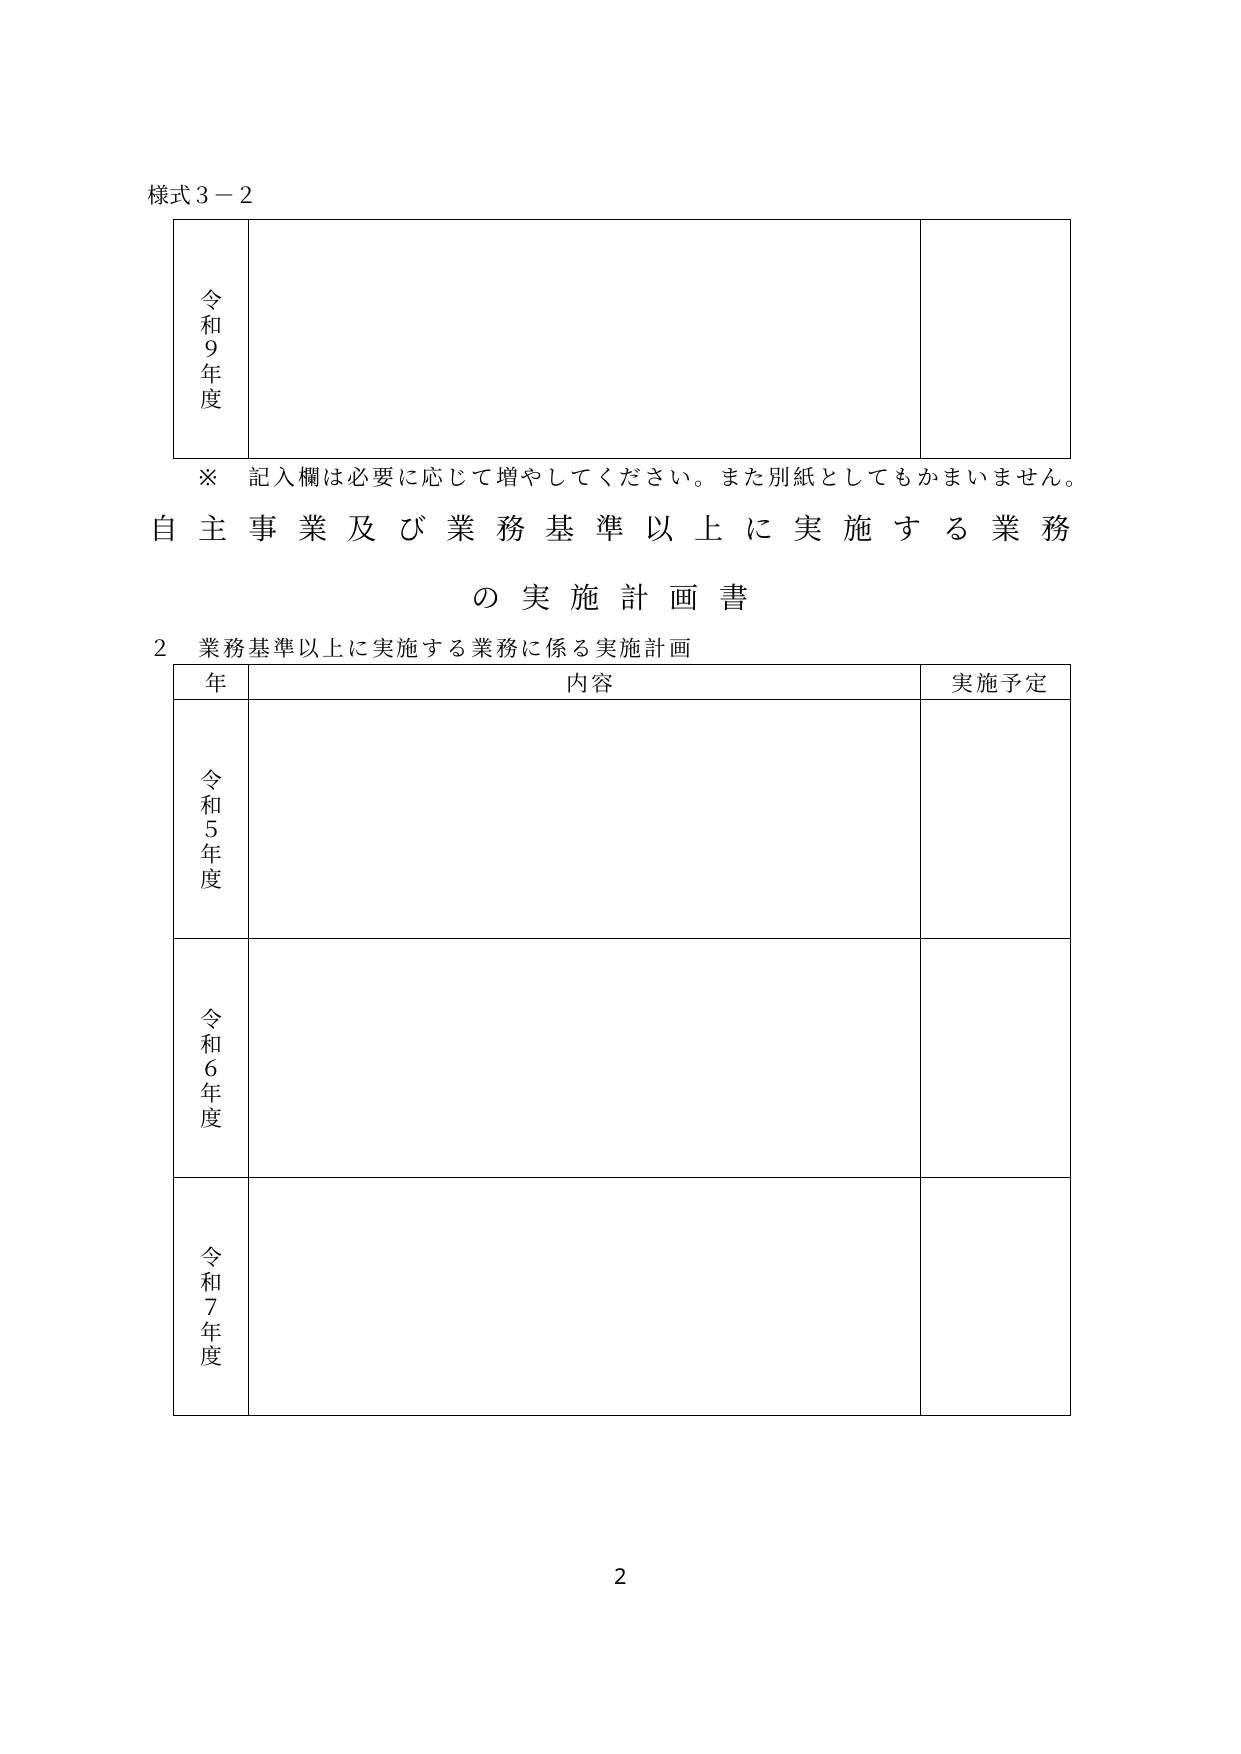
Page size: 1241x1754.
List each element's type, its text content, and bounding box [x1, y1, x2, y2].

table_cell [249, 1178, 920, 1414]
table_cell 令和５年度 [174, 700, 248, 938]
table_cell 令和６年度 [174, 939, 248, 1177]
text ２ 業務基準以上に実施する業務に係る実施計画 [149, 630, 1091, 664]
table_cell [921, 939, 1070, 1177]
table_header 内容 [249, 665, 920, 699]
table_cell [921, 220, 1070, 458]
table_cell [249, 700, 920, 938]
table_cell [249, 939, 920, 1177]
text ※ 記入欄は必要に応じて増やしてください。また別紙としてもかまいません。 [149, 459, 1091, 493]
table_cell 令和９年度 [174, 220, 248, 458]
table_cell [249, 220, 920, 458]
table_header 年度 [174, 665, 248, 699]
table_cell [921, 700, 1070, 938]
table_cell 令和７年度 [174, 1178, 248, 1414]
text 自主事業及び業務基準以上に実施する業務の実施計画書 [149, 493, 1091, 630]
table_cell [921, 1178, 1070, 1414]
table_header 実施予定月 [921, 665, 1070, 699]
